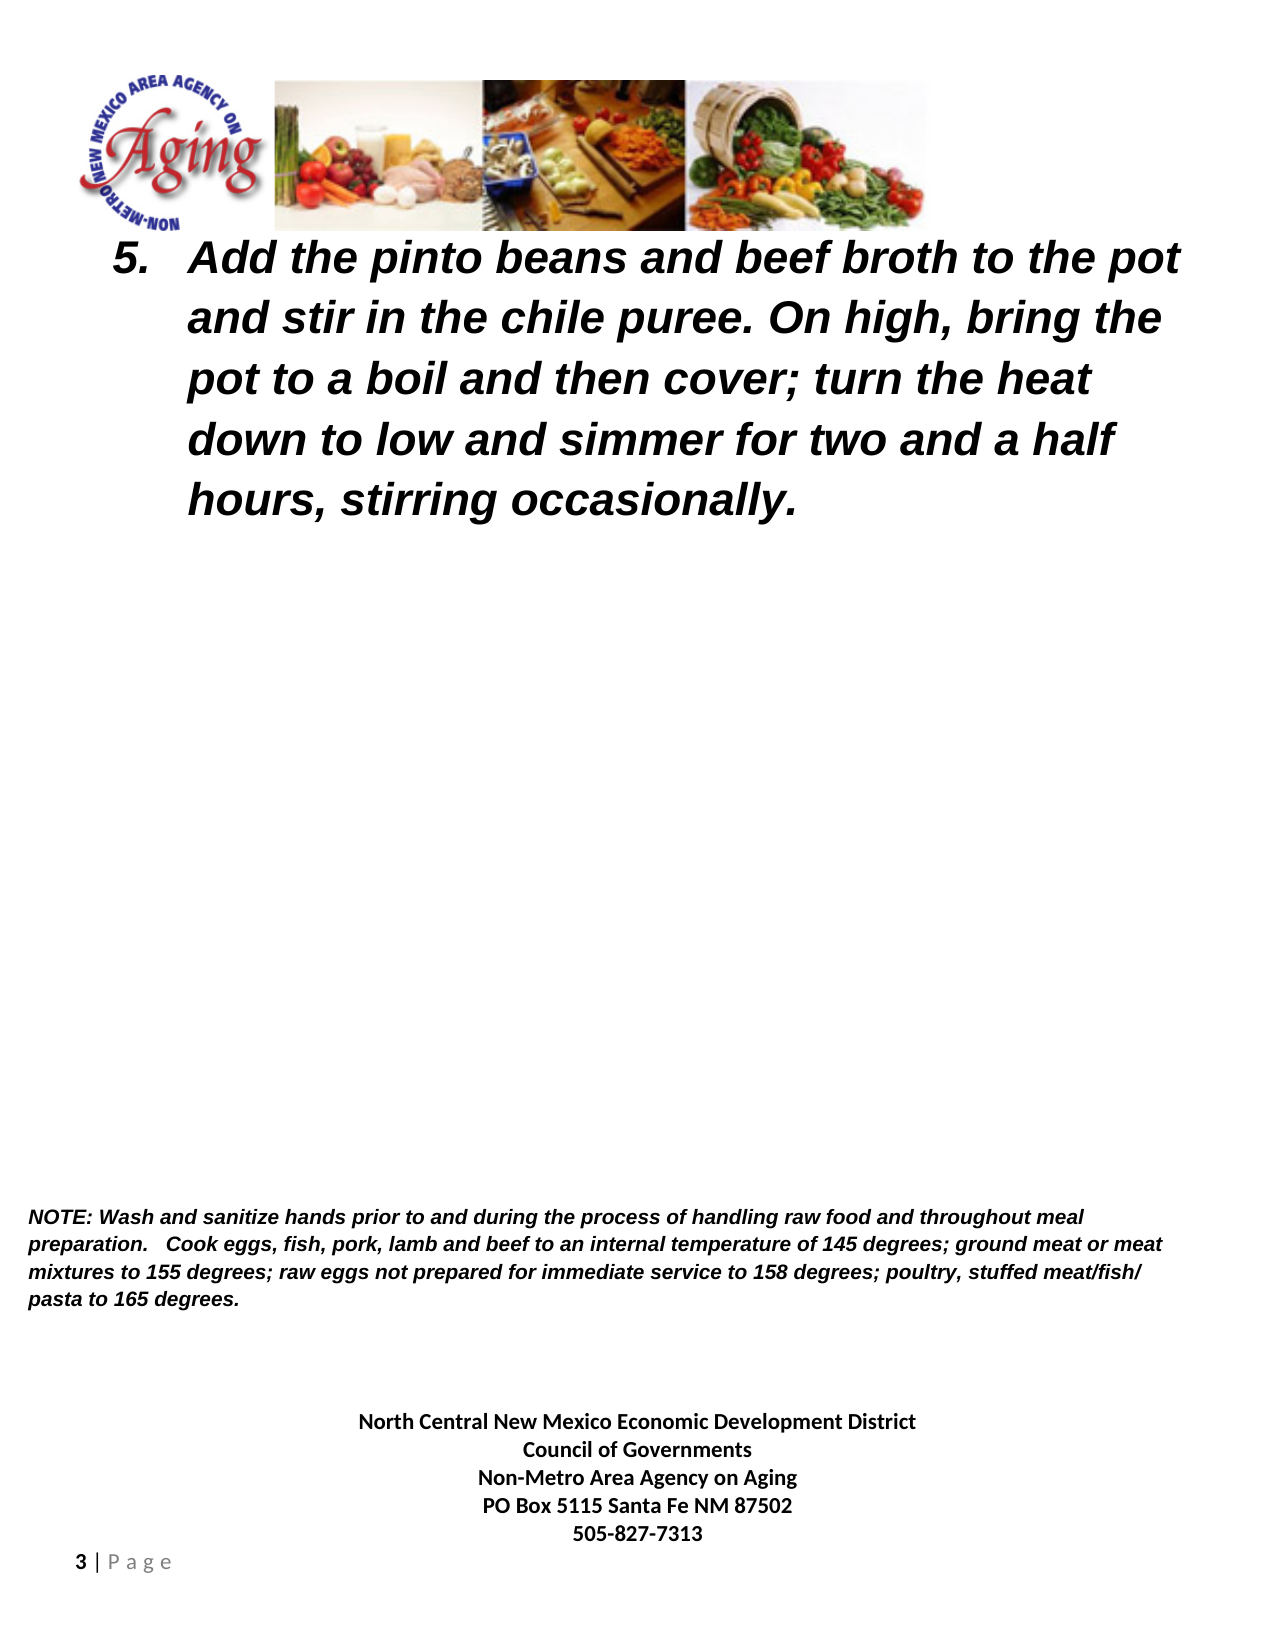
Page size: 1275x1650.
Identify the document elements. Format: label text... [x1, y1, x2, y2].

picture [75, 75, 933, 231]
text NOTE: Wash and sanitize hands prior to and during the process of handling raw food and throughout meal preparation. Cook eggs, fish, pork, lamb and beef to an internal temperature of 145 degrees; ground meat or meat mixtures to 155 degrees; raw eggs not prepared for immediate service to 158 degrees; poultry, stuffed meat/fish/ pasta to 165 degrees. [28, 1205, 1200, 1311]
list Add the pinto beans and beef broth to the pot and stir in the chile puree. On high, bring the pot to a boil and then cover; turn the heat down to low and simmer for two and a half hours, stirring occasionally. [112, 230, 1200, 525]
